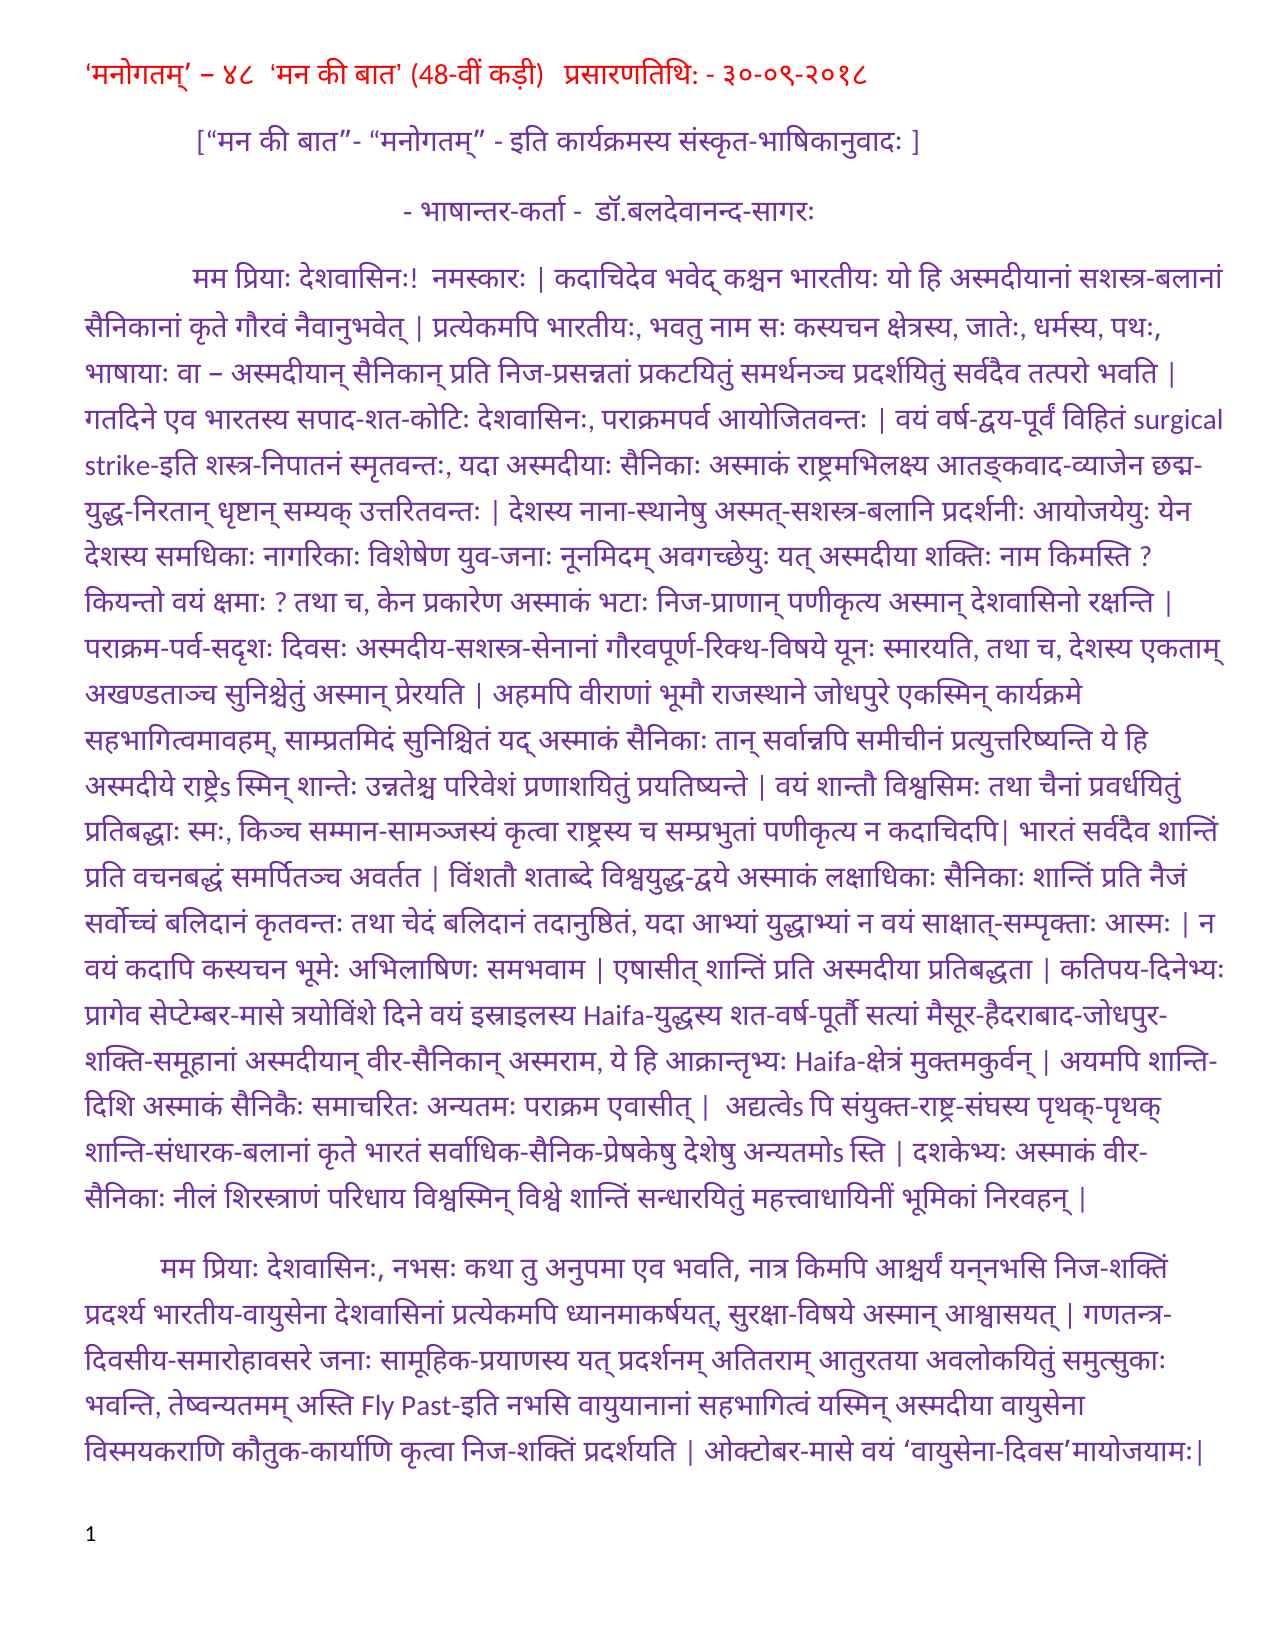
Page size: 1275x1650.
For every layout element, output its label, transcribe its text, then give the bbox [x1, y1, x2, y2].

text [84, 1247, 1228, 1473]
text ‘मनोगतम्’ – ४८ ‘मन की बात’ (48-वीं कड़ी) प्रसारणतिथि: - ३०-०९-२०१८ [84, 56, 1228, 96]
text मम प्रियाः देशवासिनः! नमस्कारः | कदाचिदेव भवेद् कश्चन भारतीयः यो हि अस्मदीयानां सशस्त्र-बलानां सैनिकानां कृते गौरवं नैवानुभवेत् | प्रत्येकमपि भारतीयः, भवतु नाम सः कस्यचन क्षेत्रस्य, जातेः, धर्मस्य, पथः, भाषायाः वा – अस्मदीयान् सैनिकान् प्रति निज-प्रसन्नतां प्रकटयितुं समर्थनञ्च प्रदर्शयितुं सर्वदैव तत्परो भवति | गतदिने एव भारतस्य सपाद-शत-कोटिः देशवासिनः, पराक्रमपर्व आयोजितवन्तः | वयं वर्ष-द्वय-पूर्वं विहितं surgical strike-इति शस्त्र-निपातनं स्मृतवन्तः, यदा अस्मदीयाः सैनिकाः अस्माकं राष्ट्रमभिलक्ष्य आतङ्कवाद-व्याजेन छद्म-युद्ध-निरतान् धृष्टान् सम्यक् उत्तरितवन्तः | देशस्य नाना-स्थानेषु अस्मत्-सशस्त्र-बलानि प्रदर्शनीः आयोजयेयुः येन देशस्य समधिकाः नागरिकाः विशेषेण युव-जनाः नूनमिदम् अवगच्छेयुः यत् अस्मदीया शक्तिः नाम किमस्ति ? कियन्तो वयं क्षमाः ? तथा च, केन प्रकारेण अस्माकं भटाः निज-प्राणान् पणीकृत्य अस्मान् देशवासिनो रक्षन्ति | पराक्रम-पर्व-सदृशः दिवसः अस्मदीय-सशस्त्र-सेनानां गौरवपूर्ण-रिक्थ-विषये यूनः स्मारयति, तथा च, देशस्य एकताम् अखण्डताञ्च सुनिश्चेतुं अस्मान् प्रेरयति | अहमपि वीराणां भूमौ राजस्थाने जोधपुरे एकस्मिन् कार्यक्रमे सहभागित्वमावहम्, साम्प्रतमिदं सुनिश्चितं यद् अस्माकं सैनिकाः तान् सर्वान्नपि समीचीनं प्रत्युत्तरिष्यन्ति ये हि अस्मदीये राष्ट्रेsस्मिन् शान्तेः उन्नतेश्च परिवेशं प्रणाशयितुं प्रयतिष्यन्ते | वयं शान्तौ विश्वसिमः तथा चैनां प्रवर्धयितुं प्रतिबद्धाः स्मः, किञ्च सम्मान-सामञ्जस्यं कृत्वा राष्ट्रस्य च सम्प्रभुतां पणीकृत्य न कदाचिदपि| भारतं सर्वदैव शान्तिं प्रति वचनबद्धं समर्पितञ्च अवर्तत | विंशतौ शताब्दे विश्वयुद्ध-द्वये अस्माकं लक्षाधिकाः सैनिकाः शान्तिं प्रति नैजं सर्वोच्चं बलिदानं कृतवन्तः तथा चेदं बलिदानं तदानुष्ठितं, यदा आभ्यां युद्धाभ्यां न वयं साक्षात्-सम्पृक्ताः आस्मः | न वयं कदापि कस्यचन भूमेः अभिलाषिणः समभवाम | एषासीत् शान्तिं प्रति अस्मदीया प्रतिबद्धता | कतिपय-दिनेभ्यः प्रागेव सेप्टेम्बर-मासे त्रयोविंशे दिने वयं इस्राइलस्य Haifa-युद्धस्य शत-वर्ष-पूर्तौ सत्यां मैसूर-हैदराबाद-जोधपुर-शक्ति-समूहानां अस्मदीयान् वीर-सैनिकान् अस्मराम, ये हि आक्रान्तृभ्यः Haifa-क्षेत्रं मुक्तमकुर्वन् | अयमपि शान्ति-दिशि अस्माकं सैनिकैः समाचरितः अन्यतमः पराक्रम एवासीत् | अद्यत्वेsपि संयुक्त-राष्ट्र-संघस्य पृथक्-पृथक् शान्ति-संधारक-बलानां कृते भारतं सर्वाधिक-सैनिक-प्रेषकेषु देशेषु अन्यतमोsस्ति | दशकेभ्यः अस्माकं वीर-सैनिकाः नीलं शिरस्त्राणं परिधाय विश्वस्मिन् विश्वे शान्तिं सन्धारयितुं महत्त्वाधायिनीं भूमिकां निरवहन् | [84, 260, 1228, 1220]
text [“मन की बात”- “मनोगतम्” - इति कार्यक्रमस्य संस्कृत-भाषिकानुवादः ] [84, 123, 1228, 163]
text - भाषान्तर-कर्ता - डॉ.बलदेवानन्द-सागरः [84, 190, 1228, 233]
